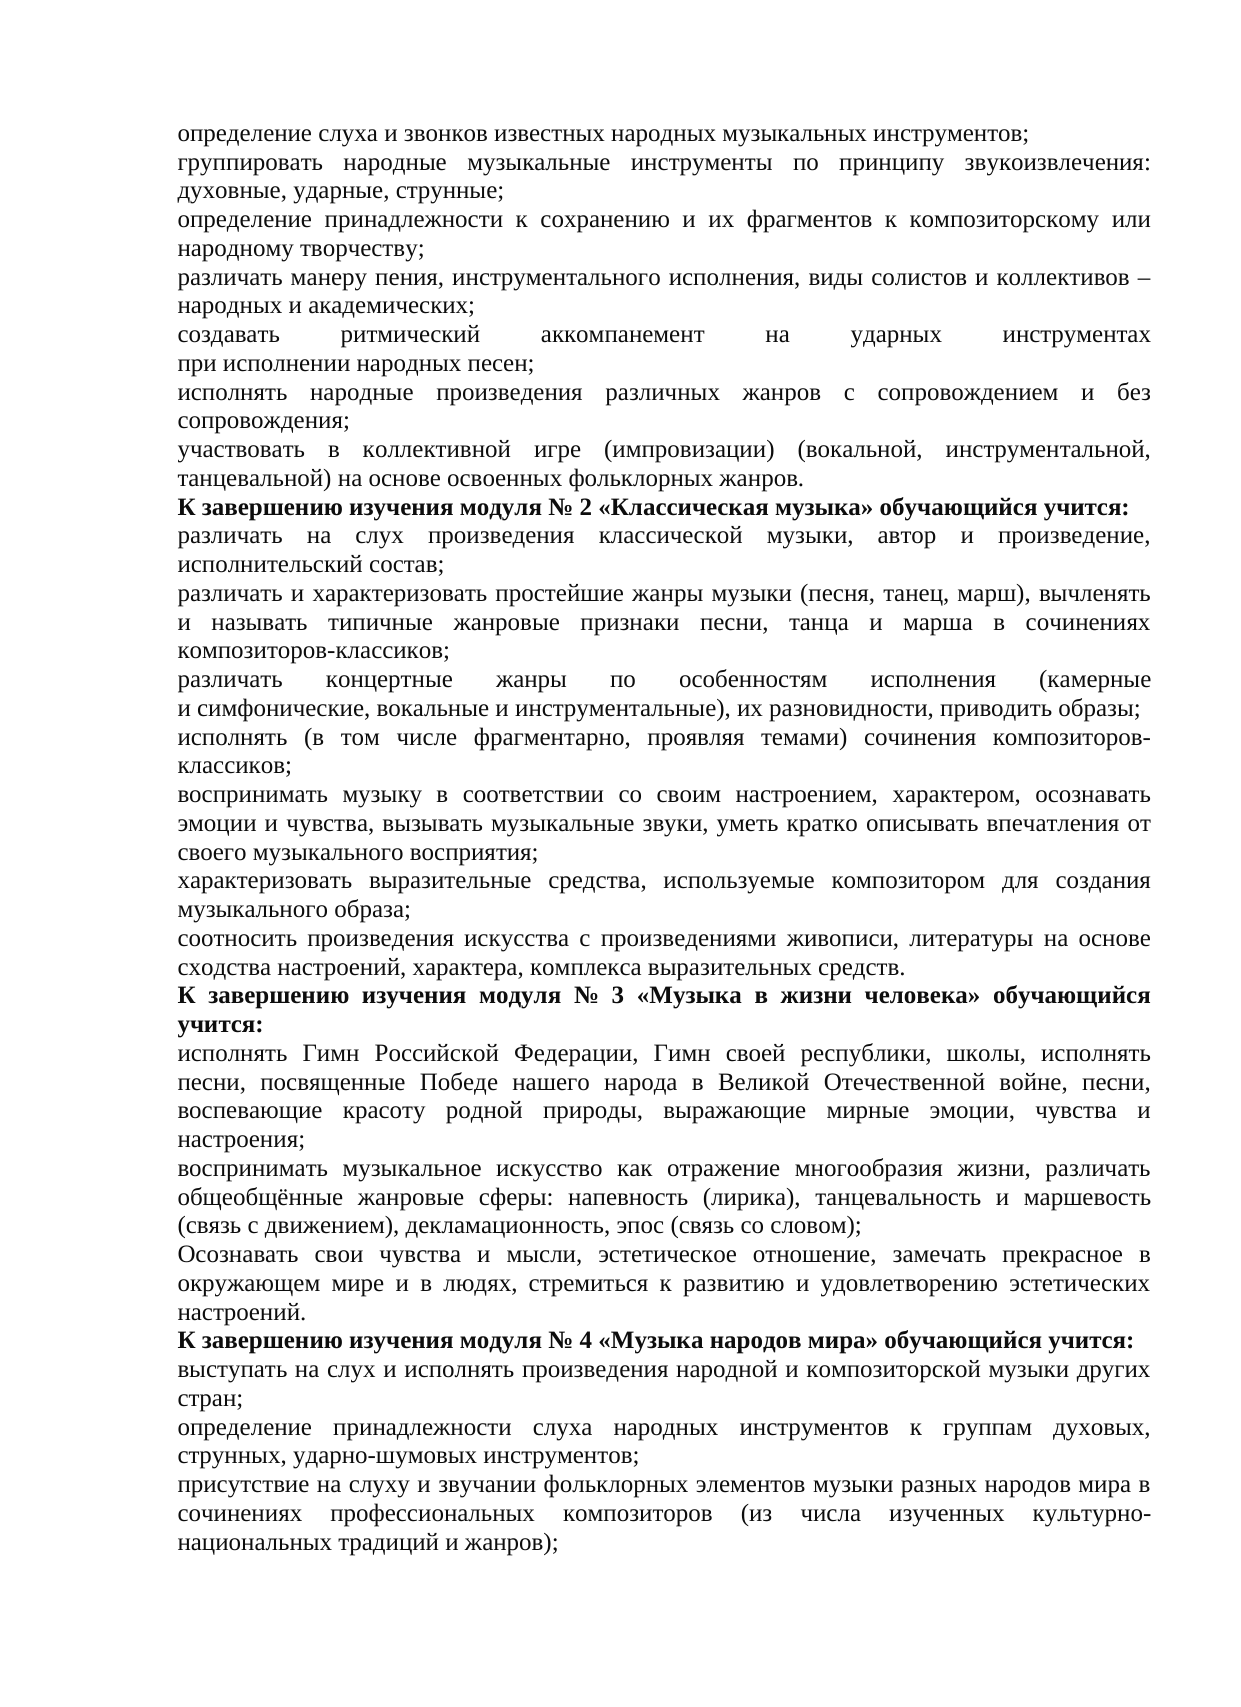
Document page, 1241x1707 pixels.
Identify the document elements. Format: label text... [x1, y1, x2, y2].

text характеризовать выразительные средства, используемые композитором для создания музыкального образа; [177, 866, 1152, 923]
text исполнять народные произведения различных жанров с сопровождением и без сопровождения; [177, 377, 1152, 434]
text группировать народные музыкальные инструменты по принципу звукоизвлечения: духовные, ударные, струнные; [177, 147, 1152, 204]
text различать манеру пения, инструментального исполнения, виды солистов и коллективов – народных и академических; [177, 262, 1152, 319]
text К завершению изучения модуля № 3 «Музыка в жизни человека» обучающийся учится: [177, 981, 1152, 1038]
text участвовать в коллективной игре (импровизации) (вокальной, инструментальной, танцевальной) на основе освоенных фольклорных жанров. [177, 434, 1152, 492]
text К завершению изучения модуля № 2 «Классическая музыка» обучающийся учится: [177, 492, 1152, 521]
text воспринимать музыкальное искусство как отражение многообразия жизни, различать общеобщённые жанровые сферы: напевность (лирика), танцевальность и маршевость (связь с движением), декламационность, эпос (связь со словом); [177, 1153, 1152, 1239]
text исполнять (в том числе фрагментарно, проявляя темами) сочинения композиторов-классиков; [177, 722, 1152, 779]
text создавать ритмический аккомпанемент на ударных инструментах при исполнении народных песен; [177, 319, 1152, 377]
text исполнять Гимн Российской Федерации, Гимн своей республики, школы, исполнять песни, посвященные Победе нашего народа в Великой Отечественной войне, песни, воспевающие красоту родной природы, выражающие мирные эмоции, чувства и настроения; [177, 1038, 1152, 1153]
text Осознавать свои чувства и мысли, эстетическое отношение, замечать прекрасное в окружающем мире и в людях, стремиться к развитию и удовлетворению эстетических настроений. [177, 1239, 1152, 1326]
text К завершению изучения модуля № 4 «Музыка народов мира» обучающийся учится: [177, 1326, 1152, 1354]
text различать концертные жанры по особенностям исполнения (камерные и симфонические, вокальные и инструментальные), их разновидности, приводить образы; [177, 664, 1152, 722]
text соотносить произведения искусства с произведениями живописи, литературы на основе сходства настроений, характера, комплекса выразительных средств. [177, 923, 1152, 981]
text определение принадлежности слуха народных инструментов к группам духовых, струнных, ударно-шумовых инструментов; [177, 1412, 1152, 1469]
text воспринимать музыку в соответствии со своим настроением, характером, осознавать эмоции и чувства, вызывать музыкальные звуки, уметь кратко описывать впечатления от своего музыкального восприятия; [177, 779, 1152, 866]
text различать на слух произведения классической музыки, автор и произведение, исполнительский состав; [177, 521, 1152, 578]
text присутствие на слуху и звучании фольклорных элементов музыки разных народов мира в сочинениях профессиональных композиторов (из числа изученных культурно-национальных традиций и жанров); [177, 1469, 1152, 1556]
text выступать на слух и исполнять произведения народной и композиторской музыки других стран; [177, 1354, 1152, 1412]
text определение принадлежности к сохранению и их фрагментов к композиторскому или народному творчеству; [177, 204, 1152, 262]
text различать и характеризовать простейшие жанры музыки (песня, танец, марш), вычленять и называть типичные жанровые признаки песни, танца и марша в сочинениях композиторов-классиков; [177, 578, 1152, 664]
text определение слуха и звонков известных народных музыкальных инструментов; [177, 118, 1152, 147]
